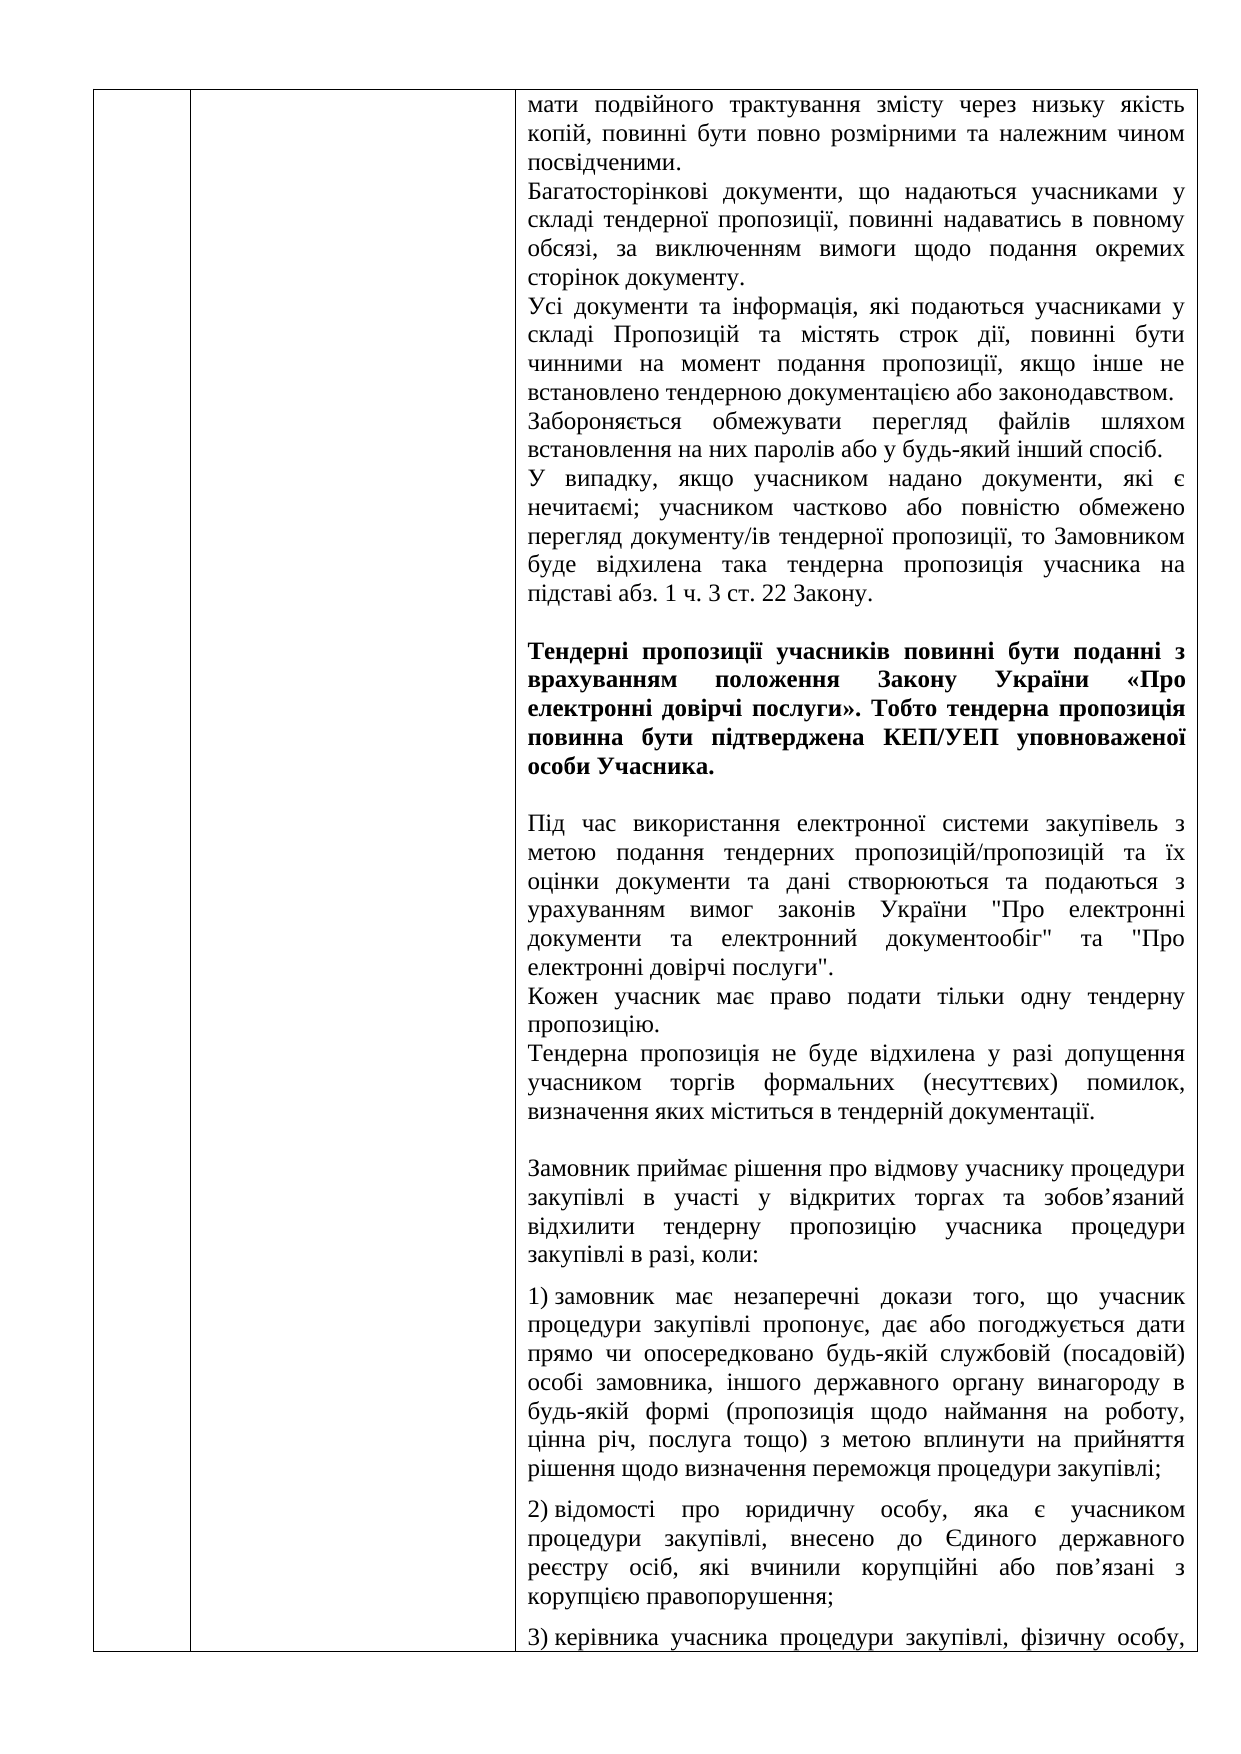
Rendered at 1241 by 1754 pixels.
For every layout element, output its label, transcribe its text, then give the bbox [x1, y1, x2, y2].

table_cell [516, 90, 1197, 1651]
table_cell 1 [94, 90, 190, 1651]
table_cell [191, 90, 515, 1651]
